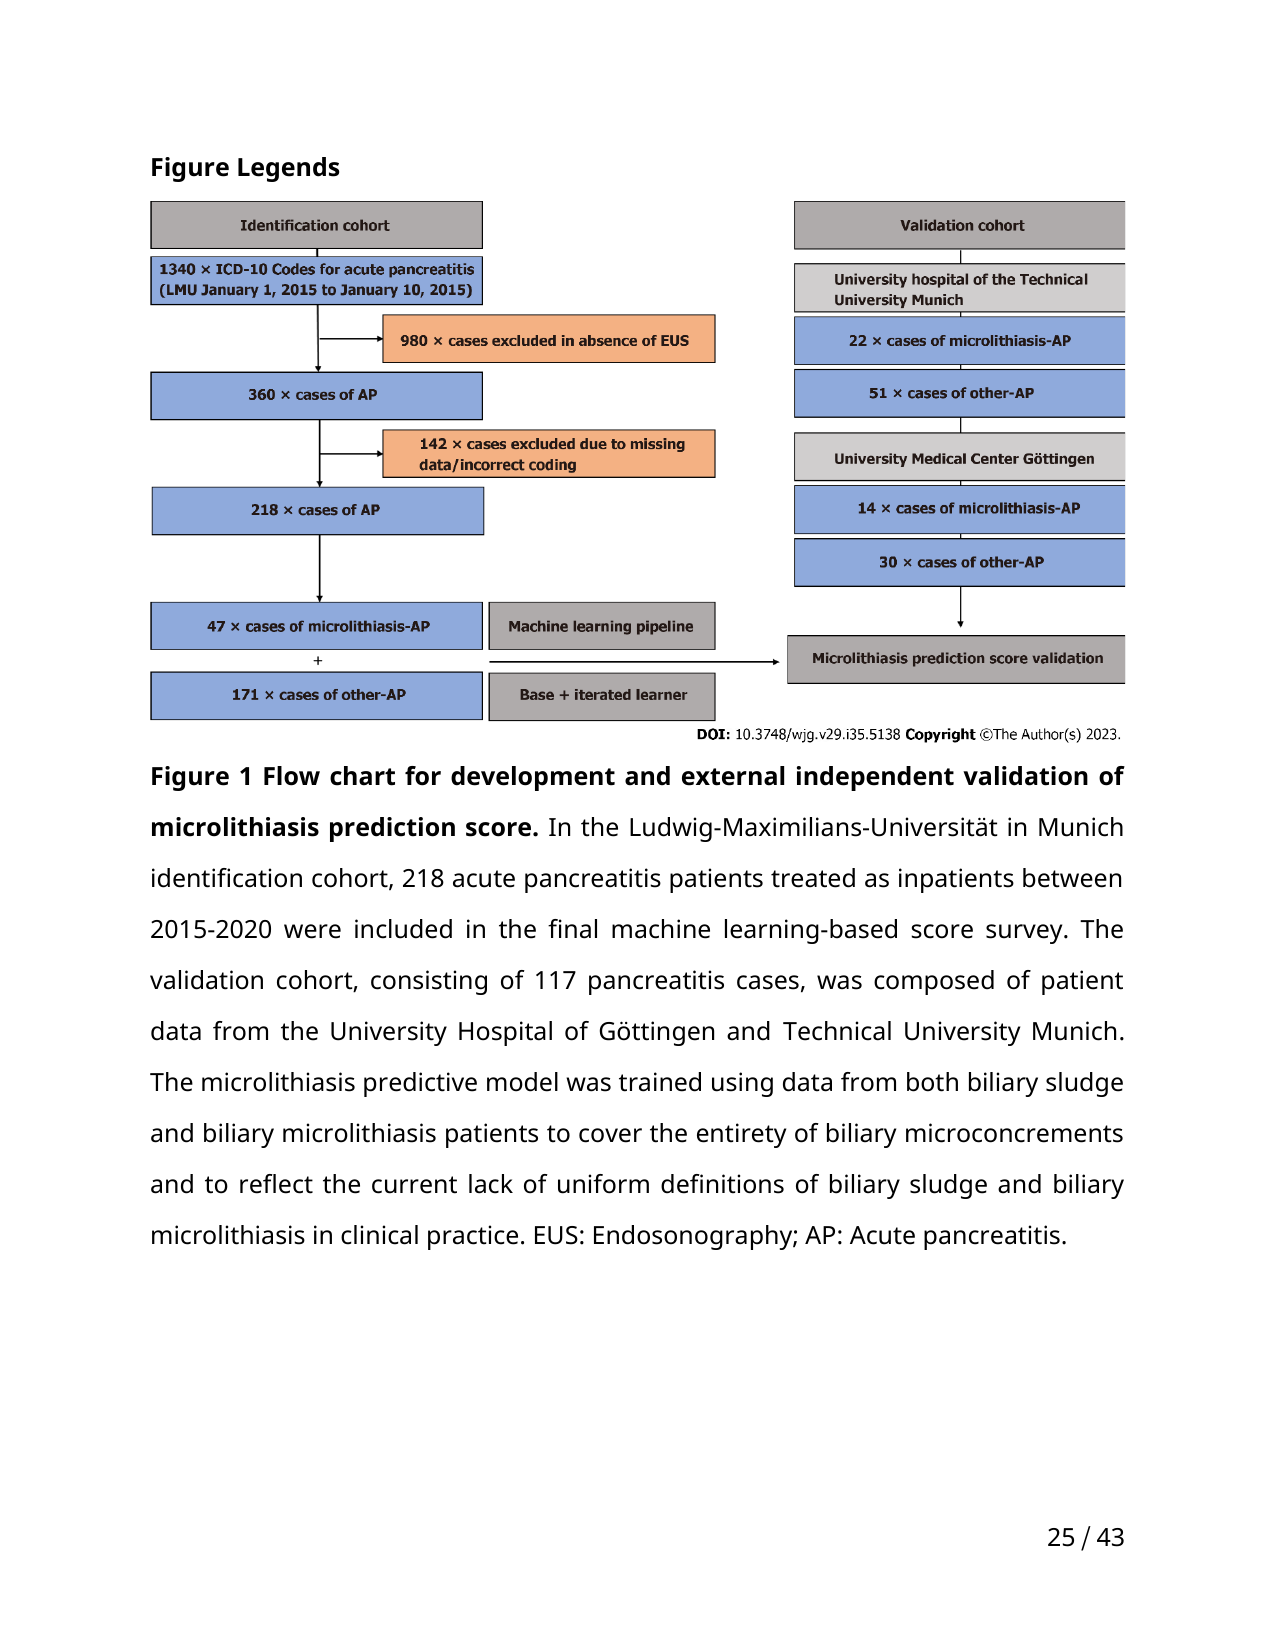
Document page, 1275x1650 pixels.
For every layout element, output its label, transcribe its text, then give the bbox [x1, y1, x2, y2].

picture [150, 201, 1125, 745]
text Figure 1 Flow chart for development and external independent validation of microlithiasis prediction score. In the Ludwig-Maximilians-Universität in Munich identification cohort, 218 acute pancreatitis patients treated as inpatients between 2015-2020 were included in the final machine learning-based score survey. The validation cohort, consisting of 117 pancreatitis cases, was composed of patient data from the University Hospital of Göttingen and Technical University Munich. The microlithiasis predictive model was trained using data from both biliary sludge and biliary microlithiasis patients to cover the entirety of biliary microconcrements and to reflect the current lack of uniform definitions of biliary sludge and biliary microlithiasis in clinical practice. EUS: Endosonography; AP: Acute pancreatitis. [150, 759, 1125, 1252]
text Figure Legends [150, 150, 1125, 184]
